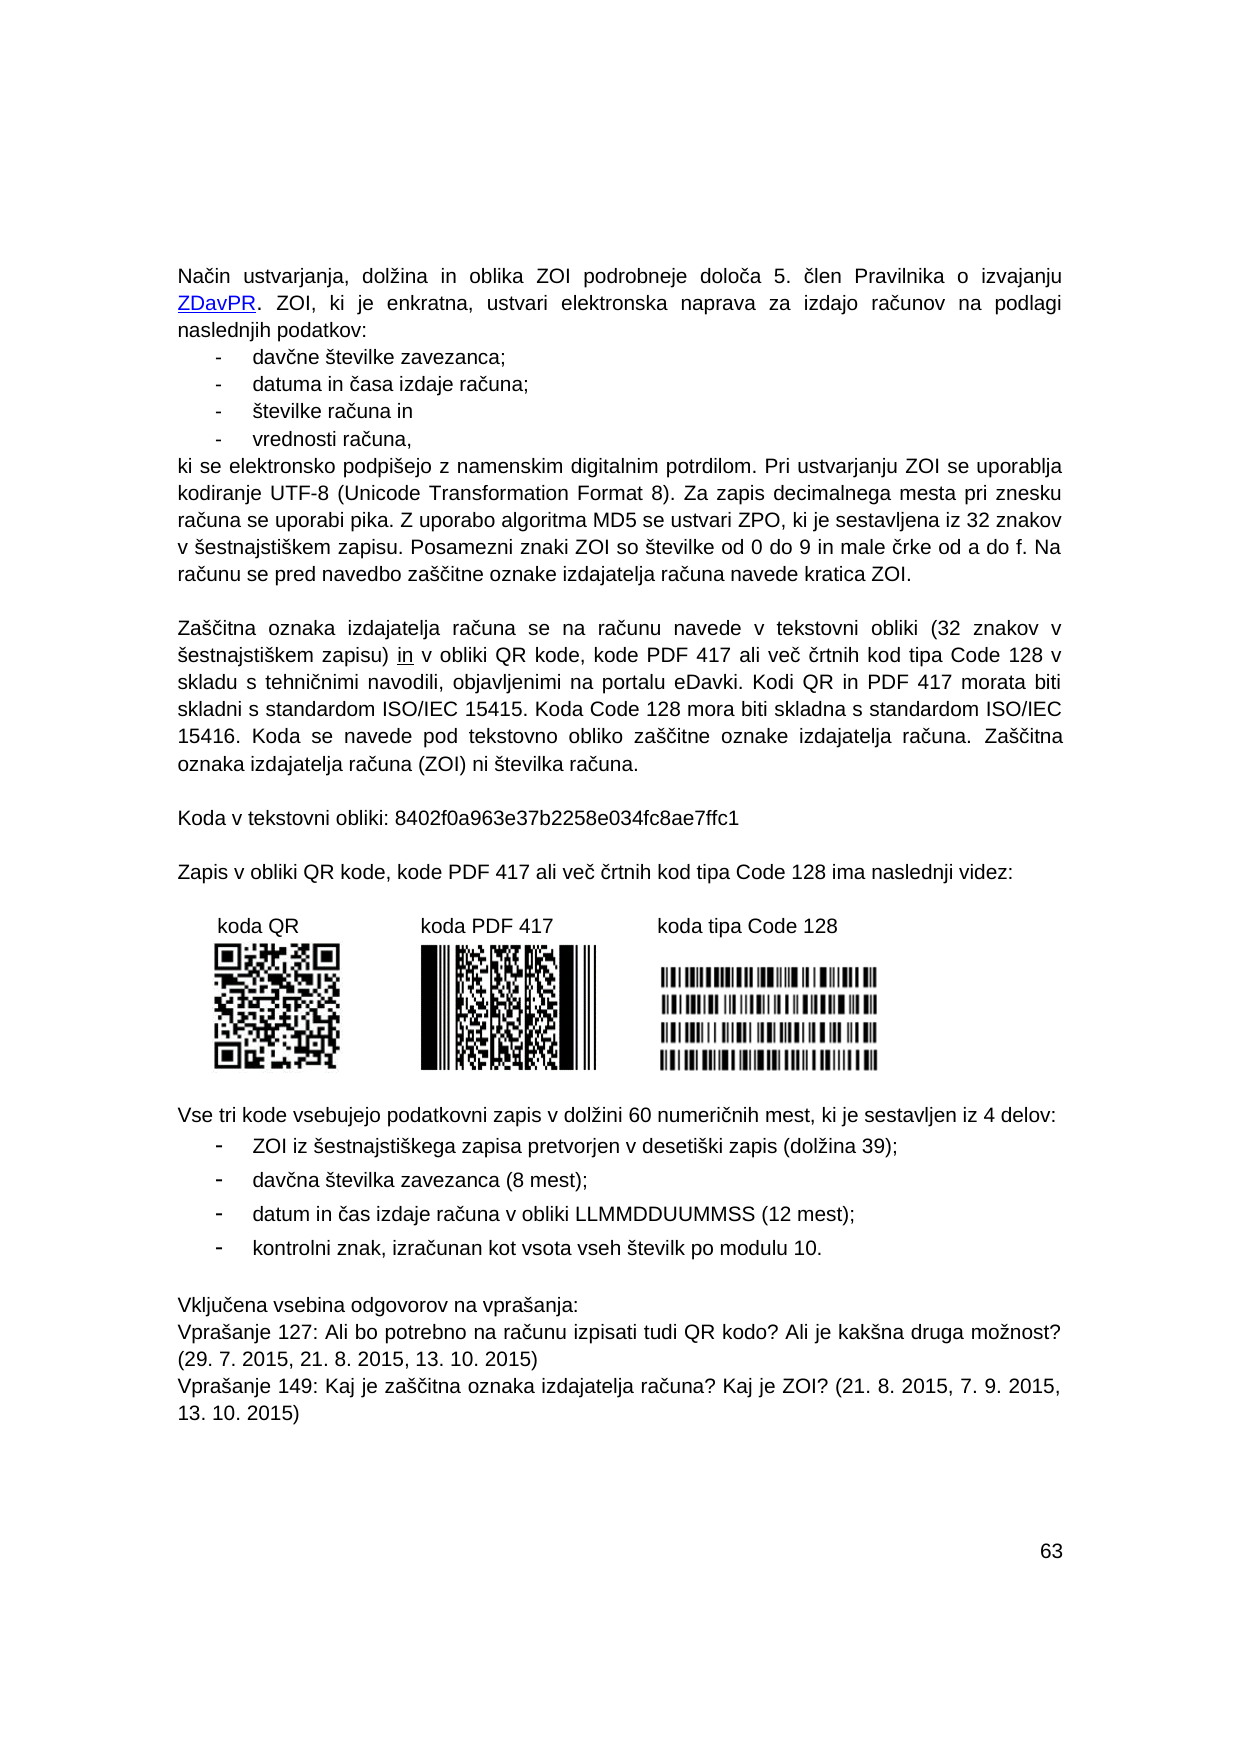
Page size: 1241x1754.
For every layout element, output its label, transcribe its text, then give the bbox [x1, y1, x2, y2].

picture [211, 941, 344, 1073]
text ki se elektronsko podpišejo z namenskim digitalnim potrdilom. Pri ustvarjanju ZOI se uporablja kodiranje UTF-8 (Unicode Transformation Format 8). Za zapis decimalnega mesta pri znesku računa se uporabi pika. Z uporabo algoritma MD5 se ustvari ZPO, ki je sestavljena iz 32 znakov v šestnajstiškem zapisu. Posamezni znaki ZOI so številke od 0 do 9 in male črke od a do f. Na računu se pred navedbo zaščitne oznake izdajatelja računa navede kratica ZOI. [177, 450, 1063, 586]
picture [418, 937, 600, 1073]
text Način ustvarjanja, dolžina in oblika ZOI podrobneje določa 5. člen Pravilnika o izvajanju ZDavPR. ZOI, ki je enkratna, ustvari elektronska naprava za izdajo računov na podlagi naslednjih podatkov: [177, 261, 1063, 342]
list ZOI iz šestnajstiškega zapisa pretvorjen v desetiški zapis (dolžina 39); [215, 1126, 1063, 1161]
text Koda v tekstovni obliki: 8402f0a963e37b2258e034fc8ae7ffc1 [177, 802, 1063, 829]
list datum in čas izdaje računa v obliki LLMMDDUUMMSS (12 mest); [215, 1194, 1063, 1229]
list vrednosti računa, [215, 423, 1063, 450]
picture [657, 966, 881, 1073]
text Vprašanje 127: Ali bo potrebno na računu izpisati tudi QR kodo? Ali je kakšna druga možnost? (29. 7. 2015, 21. 8. 2015, 13. 10. 2015) [177, 1317, 1063, 1371]
list datuma in časa izdaje računa; [215, 369, 1063, 396]
list številke računa in [215, 396, 1063, 423]
text Vse tri kode vsebujejo podatkovni zapis v dolžini 60 numeričnih mest, ki je sestavljen iz 4 delov: [177, 1099, 1063, 1126]
text Zapis v obliki QR kode, kode PDF 417 ali več črtnih kod tipa Code 128 ima naslednji videz: [177, 857, 1063, 884]
list davčne številke zavezanca; [215, 342, 1063, 369]
text Zaščitna oznaka izdajatelja računa se na računu navede v tekstovni obliki (32 znakov v šestnajstiškem zapisu) in v obliki QR kode, kode PDF 417 ali več črtnih kod tipa Code 128 v skladu s tehničnimi navodili, objavljenimi na portalu eDavki. Kodi QR in PDF 417 morata biti skladni s standardom ISO/IEC 15415. Koda Code 128 mora biti skladna s standardom ISO/IEC 15416. Koda se navede pod tekstovno obliko zaščitne oznake izdajatelja računa. Zaščitna oznaka izdajatelja računa (ZOI) ni številka računa. [177, 613, 1063, 775]
text koda QR koda PDF 417 koda tipa Code 128 [131, 911, 1063, 938]
text Vključena vsebina odgovorov na vprašanja: [177, 1290, 1063, 1317]
list davčna številka zavezanca (8 mest); [215, 1161, 1063, 1194]
list kontrolni znak, izračunan kot vsota vseh številk po modulu 10. [215, 1229, 1063, 1263]
text Vprašanje 149: Kaj je zaščitna oznaka izdajatelja računa? Kaj je ZOI? (21. 8. 2015, 7. 9. 2015, 13. 10. 2015) [177, 1371, 1063, 1425]
